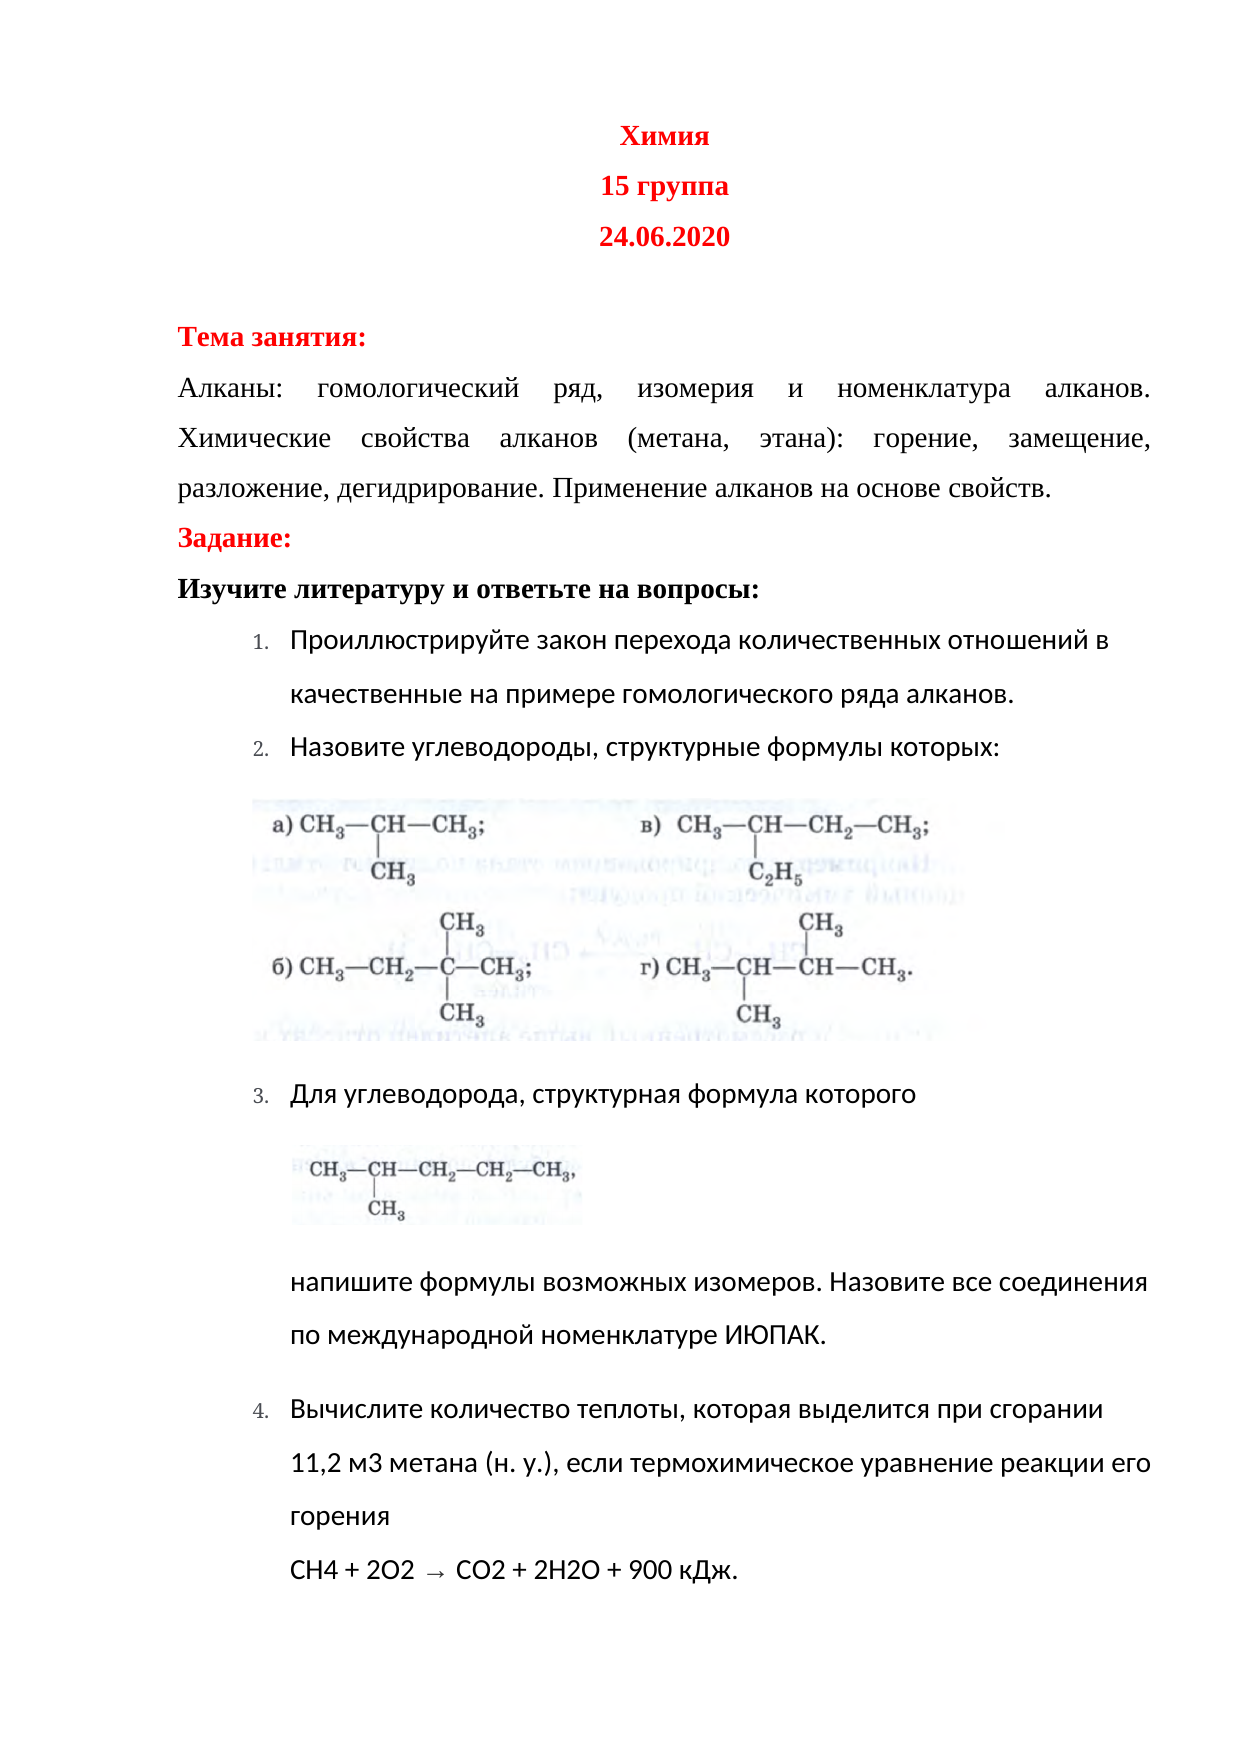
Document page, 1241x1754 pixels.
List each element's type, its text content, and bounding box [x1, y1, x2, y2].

text Алканы: гомологический ряд, изомерия и номенклатура алканов. Химические свойства алканов (метана, этана): горение, замещение, разложение, дегидрирование. Применение алканов на основе свойств. [177, 370, 1152, 504]
list Вычислите количество теплоты, которая выделится при сгорании 11,2 м3 метана (н. у.), если термохимическое уравнение реакции его горения [252, 1391, 1152, 1533]
text 15 группа [177, 168, 1152, 202]
picture [252, 798, 1006, 1041]
text 24.06.2020 [177, 219, 1152, 252]
list Назовите углеводороды, структурные формулы которых: [252, 728, 1152, 764]
text Химия [177, 118, 1152, 152]
text Задание: [177, 521, 1152, 554]
list Проиллюстрируйте закон перехода количественных отношений в качественные на примере гомологического ряда алканов. [252, 621, 1152, 710]
text Изучите литературу и ответьте на вопросы: [177, 571, 1152, 604]
list СН4 + 2О2 → СО2 + 2Н2О + 900 кДж. [290, 1551, 1152, 1586]
text Тема занятия: [177, 319, 1093, 353]
text напишите формулы возможных изомеров. Назовите все соединения по международной номенклатуре ИЮПАК. [290, 1263, 1152, 1352]
list Для углеводорода, структурная формула которого [252, 1075, 1152, 1111]
picture [291, 1145, 583, 1225]
